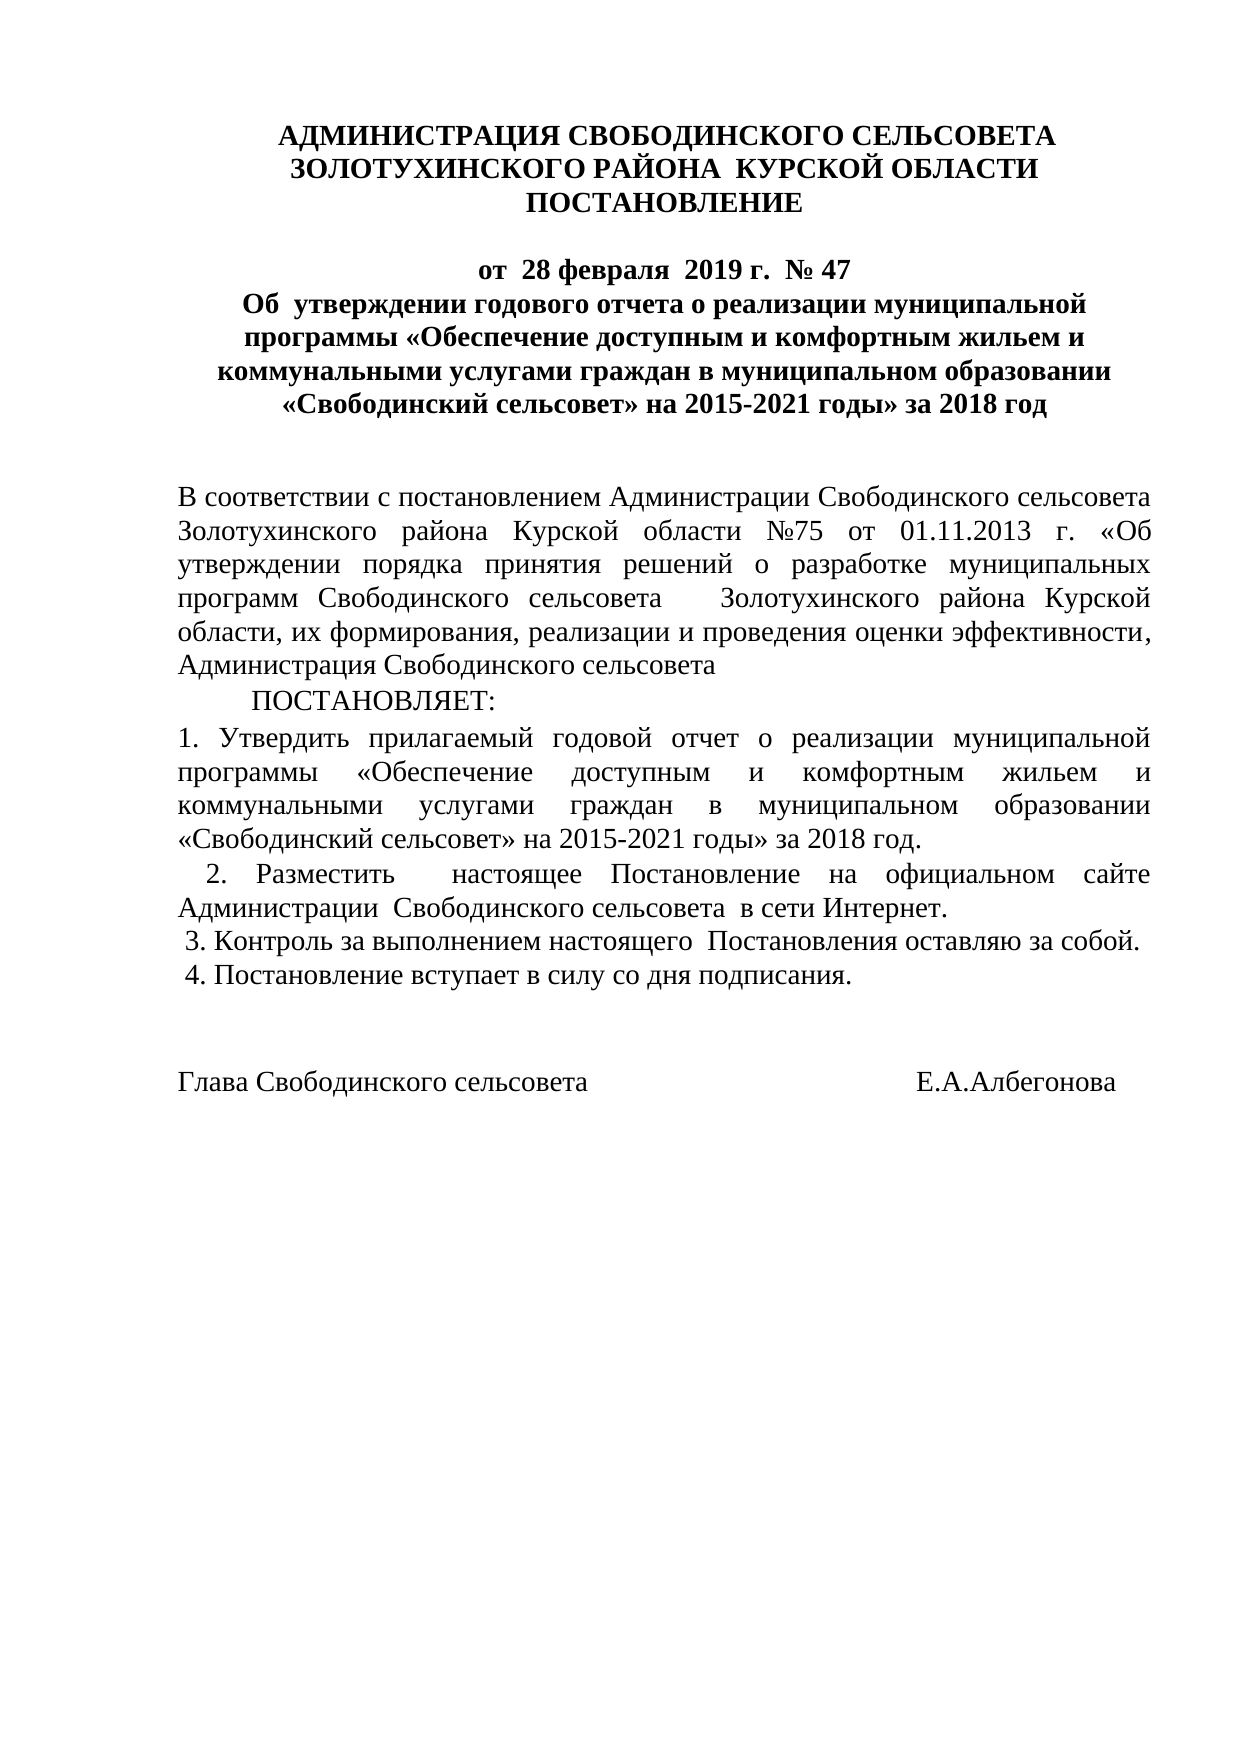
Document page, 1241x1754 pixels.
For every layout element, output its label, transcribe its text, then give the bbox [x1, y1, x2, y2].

text 3. Контроль за выполнением настоящего Постановления оставляю за собой. [177, 923, 1152, 957]
text ПОСТАНОВЛЕНИЕ [177, 185, 1152, 219]
text 1. Утвердить прилагаемый годовой отчет о реализации муниципальной программы «Обеспечение доступным и комфортным жильем и коммунальными услугами граждан в муниципальном образовании «Свободинский сельсовет» на 2015-2021 годы» за 2018 год. [177, 720, 1152, 854]
text Глава Свободинского сельсовета Е.А.Албегонова [177, 1064, 1152, 1097]
text АДМИНИСТРАЦИЯ СВОБОДИНСКОГО СЕЛЬСОВЕТА [177, 118, 1152, 152]
text ЗОЛОТУХИНСКОГО РАЙОНА КУРСКОЙ ОБЛАСТИ [177, 152, 1152, 185]
text ПОСТАНОВЛЯЕТ: [177, 683, 1152, 716]
text от 28 февраля 2019 г. № 47 [177, 252, 1152, 286]
text В соответствии с постановлением Администрации Свободинского сельсовета Золотухинского района Курской области №75 от 01.11.2013 г. «Об утверждении порядка принятия решений о разработке муниципальных программ Свободинского сельсовета Золотухинского района Курской области, их формирования, реализации и проведения оценки эффективности, Администрация Свободинского сельсовета [177, 479, 1152, 681]
text 4. Постановление вступает в силу со дня подписания. [177, 957, 1152, 991]
text Об утверждении годового отчета о реализации муниципальной программы «Обеспечение доступным и комфортным жильем и коммунальными услугами граждан в муниципальном образовании «Свободинский сельсовет» на 2015-2021 годы» за 2018 год [177, 286, 1152, 420]
text 2. Разместить настоящее Постановление на официальном сайте Администрации Свободинского сельсовета в сети Интернет. [177, 856, 1152, 923]
